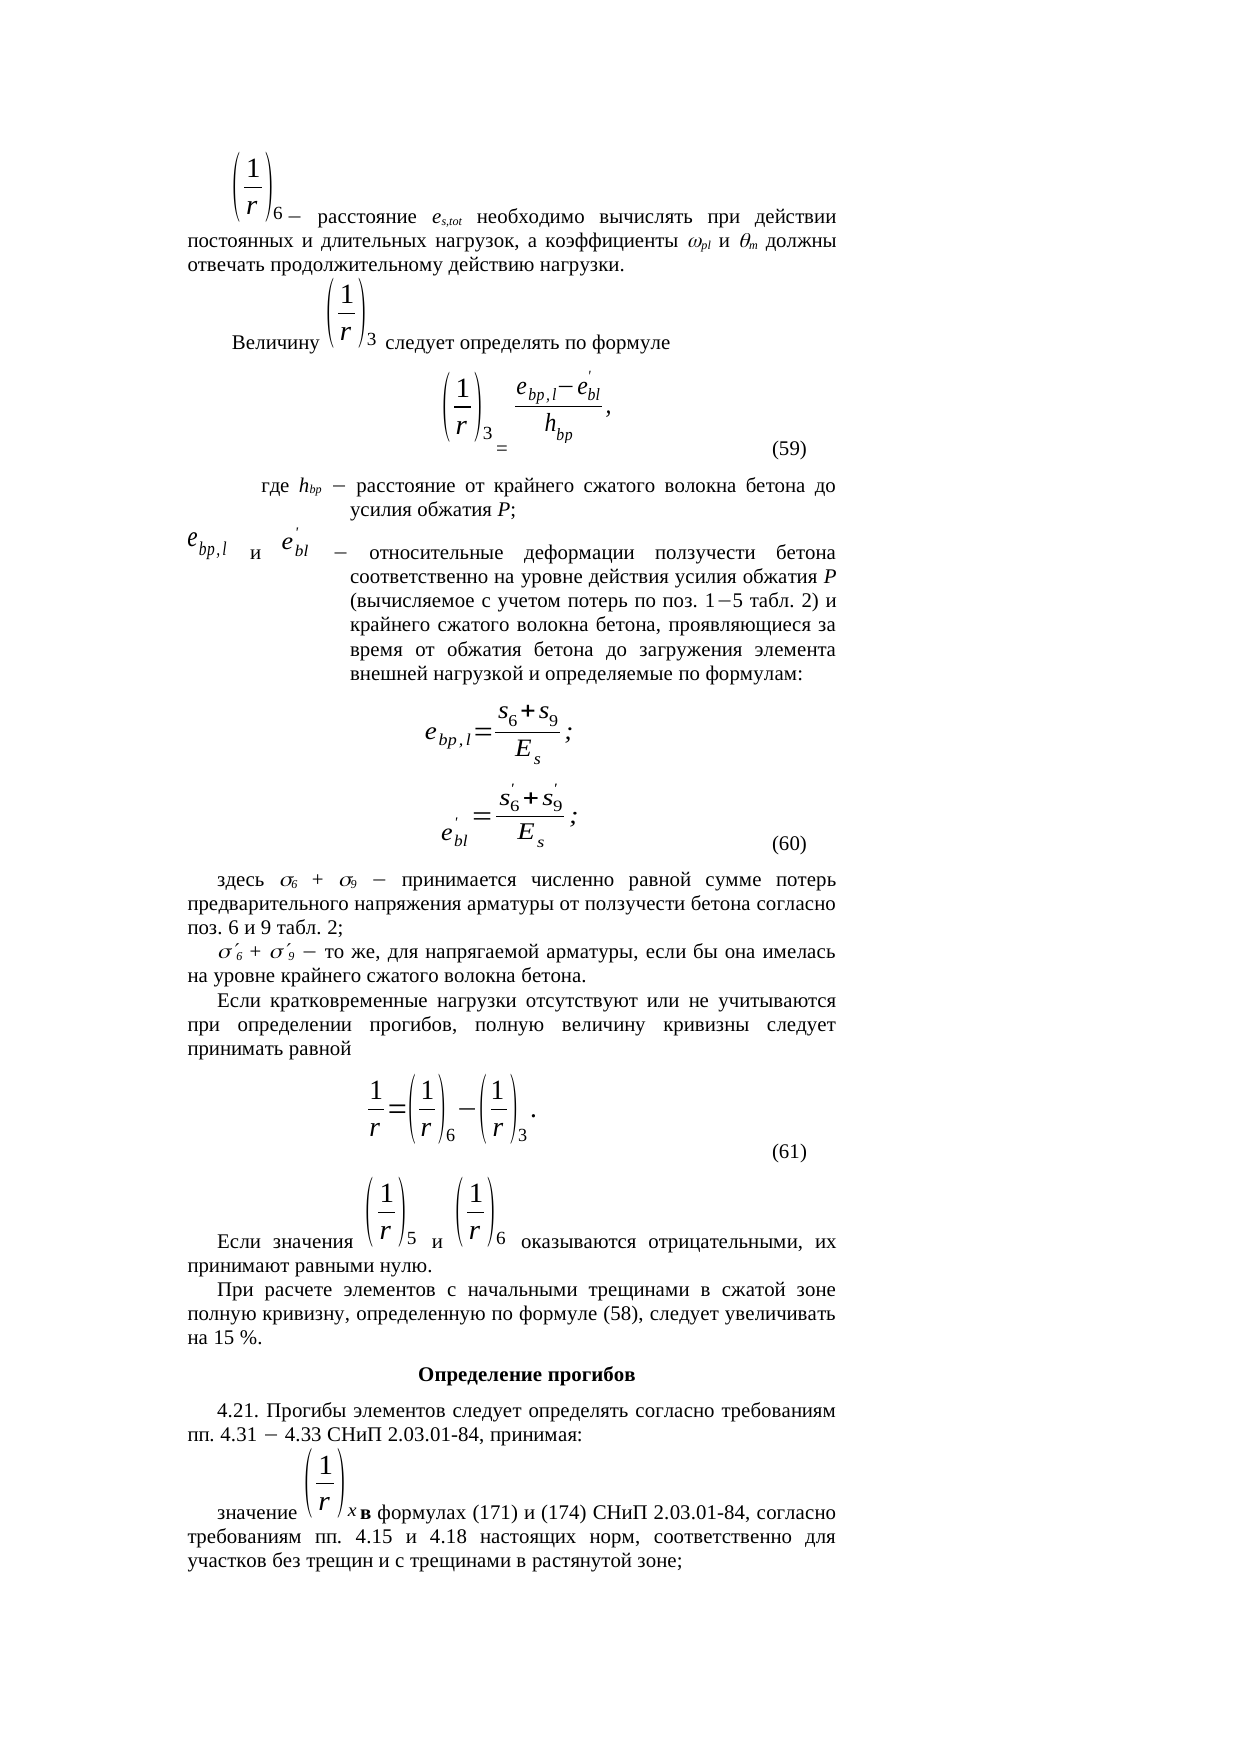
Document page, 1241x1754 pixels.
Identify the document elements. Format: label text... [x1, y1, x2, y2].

text = (59) [187, 366, 807, 460]
text Определение прогибов [187, 1362, 837, 1386]
text (60) [187, 780, 807, 854]
text Величину следует определять по формуле [187, 276, 837, 354]
text и относительные деформации ползучести бетона соответственно на уровне действия усилия обжатия Р (вычисляемое с учетом потерь по поз. 15 табл. 2) и крайнего сжатого волокна бетона, проявляющиеся за время от обжатия бетона до загружения элемента внешней нагрузкой и определяемые по формулам: [187, 521, 837, 684]
text значение в формулах (171) и (174) СНиП 2.03.01-84, согласно требованиям пп. 4.15 и 4.18 настоящих норм, соответственно для участков без трещин и с трещинами в растянутой зоне; [187, 1446, 837, 1572]
text Если значения и оказываются отрицательными, их принимают равными нулю. [187, 1175, 837, 1277]
text (61) [187, 1072, 807, 1162]
text 6 + 9 то же, для напрягаемой арматуры, если бы она имелась на уровне крайнего сжатого волокна бетона. [187, 939, 837, 987]
text здесь 6 + 9 принимается численно равной сумме потерь предварительного напряжения арматуры от ползучести бетона согласно поз. 6 и 9 табл. 2; [187, 867, 837, 939]
text Если кратковременные нагрузки отсутствуют или не учитываются при определении прогибов, полную величину кривизны следует принимать равной [187, 987, 837, 1059]
text расстояние еs,tot необходимо вычислять при действии постоянных и длительных нагрузок, а коэффициенты pl и m должны отвечать продолжительному действию нагрузки. [187, 150, 837, 276]
text При расчете элементов с начальными трещинами в сжатой зоне полную кривизну, определенную по формуле (58), следует увеличивать на 15 %. [187, 1277, 837, 1349]
text 4.21. Прогибы элементов следует определять согласно требованиям пп. 4.31 4.33 СНиП 2.03.01-84, принимая: [187, 1398, 837, 1446]
text где hbp расстояние от крайнего сжатого волокна бетона до усилия обжатия Р; [261, 472, 837, 521]
